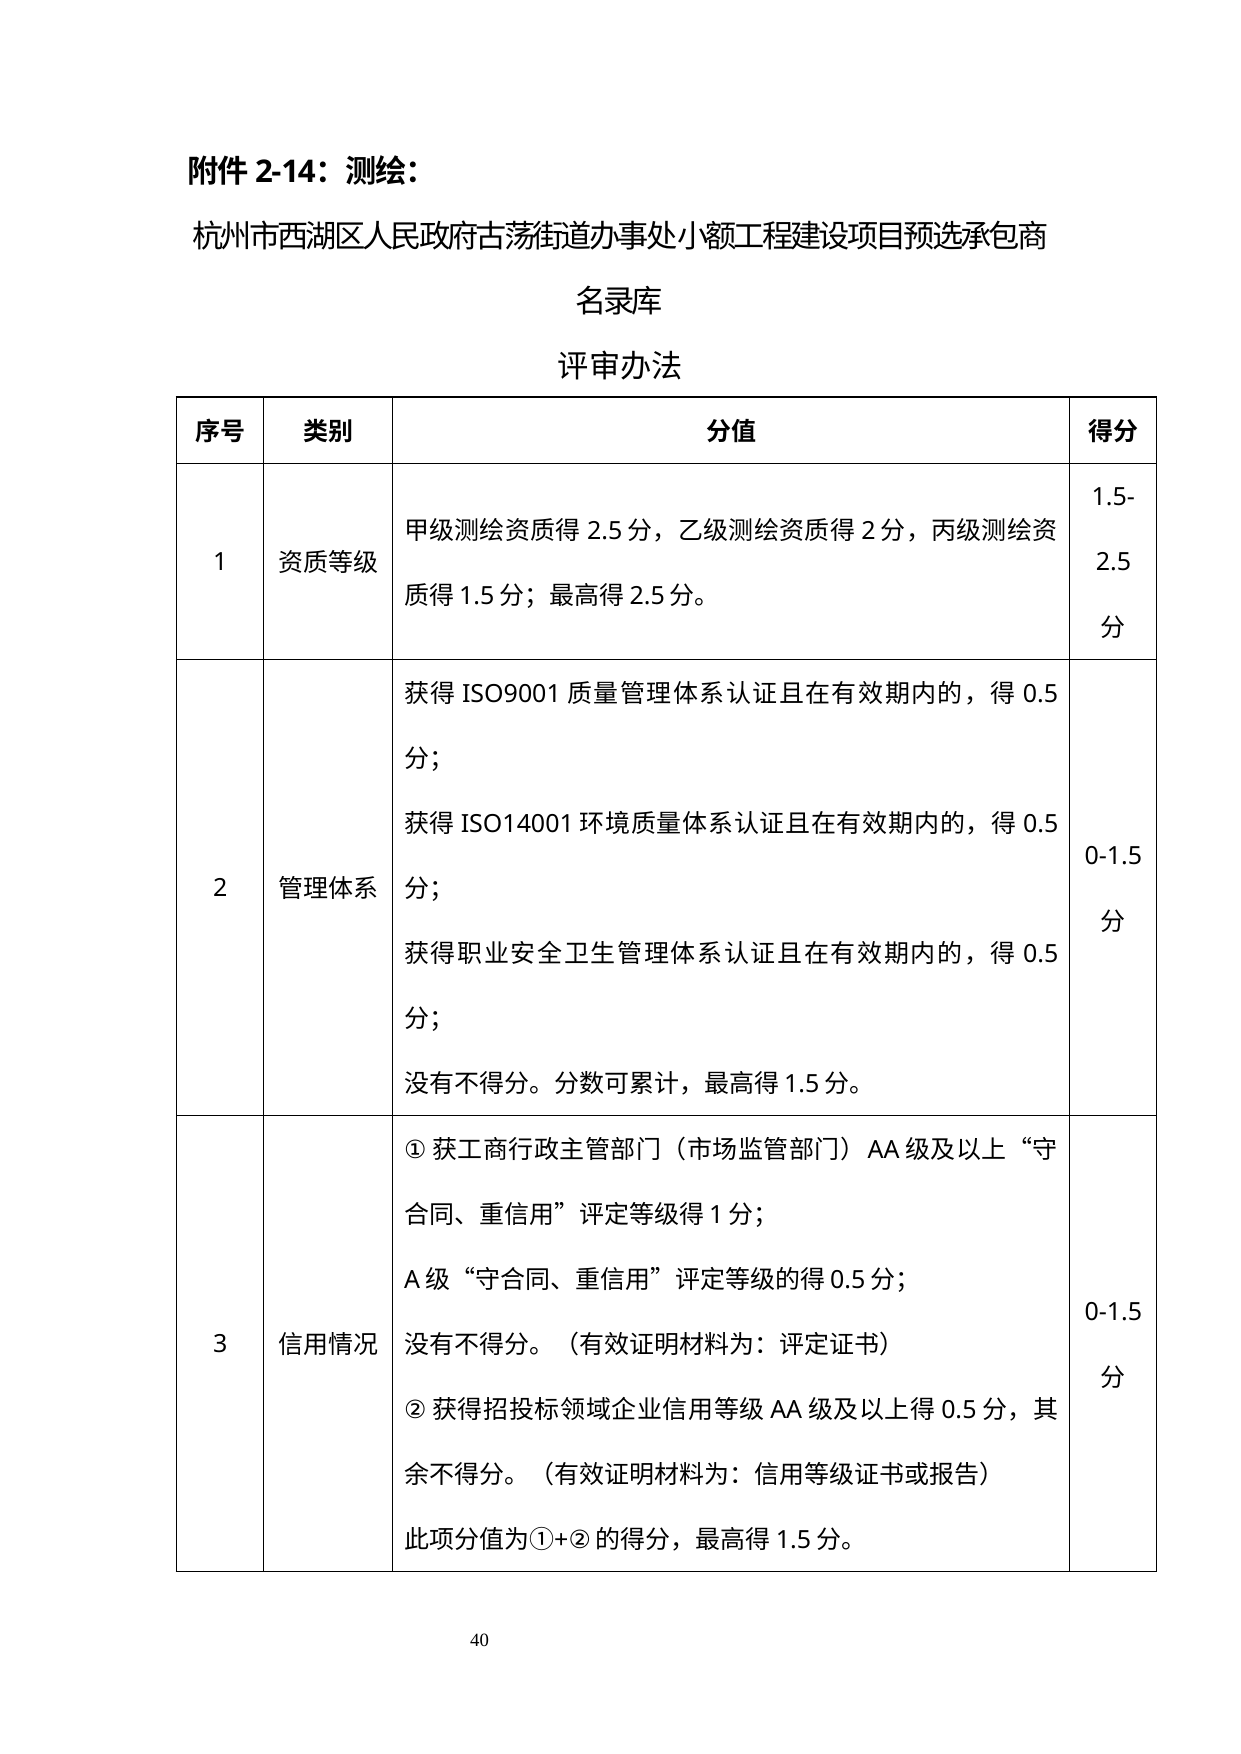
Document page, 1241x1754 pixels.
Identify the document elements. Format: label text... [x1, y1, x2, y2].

table_cell ①获工商行政主管部门（市场监管部门）AA级及以上“守合同、重信用”评定等级得1分； A级“守合同、重信用”评定等级的得0.5分； 没有不得分。（有效证明材料为：评定证书） ②获得招投标领域企业信用等级AA级及以上得0.5分，其余不得分。（有效证明材料为：信用等级证书或报告） 此项分值为①+②的得分，最高得1.5分。 [393, 1116, 1069, 1571]
table_cell 3 [177, 1116, 263, 1571]
text 杭州市西湖区人民政府古荡街道办事处小额工程建设项目预选承包商名录库 [187, 201, 1053, 331]
text 附件2-14：测绘： [187, 136, 1053, 201]
table_cell 甲级测绘资质得2.5分，乙级测绘资质得2分，丙级测绘资质得1.5分；最高得2.5分。 [393, 464, 1069, 658]
table_header 得分 [1070, 398, 1156, 462]
table_header 类别 [264, 398, 392, 462]
table_header 序号 [177, 398, 263, 462]
text 评审办法 [187, 331, 1053, 396]
table_cell 0-1.5分 [1070, 660, 1156, 1114]
table_cell 资质等级 [264, 464, 392, 658]
table_cell 管理体系 [264, 660, 392, 1114]
table_header 分值 [393, 398, 1069, 462]
table_cell 信用情况 [264, 1116, 392, 1571]
table_cell 获得ISO9001质量管理体系认证且在有效期内的，得0.5分； 获得ISO14001环境质量体系认证且在有效期内的，得0.5分； 获得职业安全卫生管理体系认证且在有效期内的，得0.5分； 没有不得分。分数可累计，最高得1.5分。 [393, 660, 1069, 1114]
table_cell 1.5- 2.5分 [1070, 464, 1156, 658]
table_cell 1 [177, 464, 263, 658]
table_cell 2 [177, 660, 263, 1114]
table_cell 0-1.5分 [1070, 1116, 1156, 1571]
